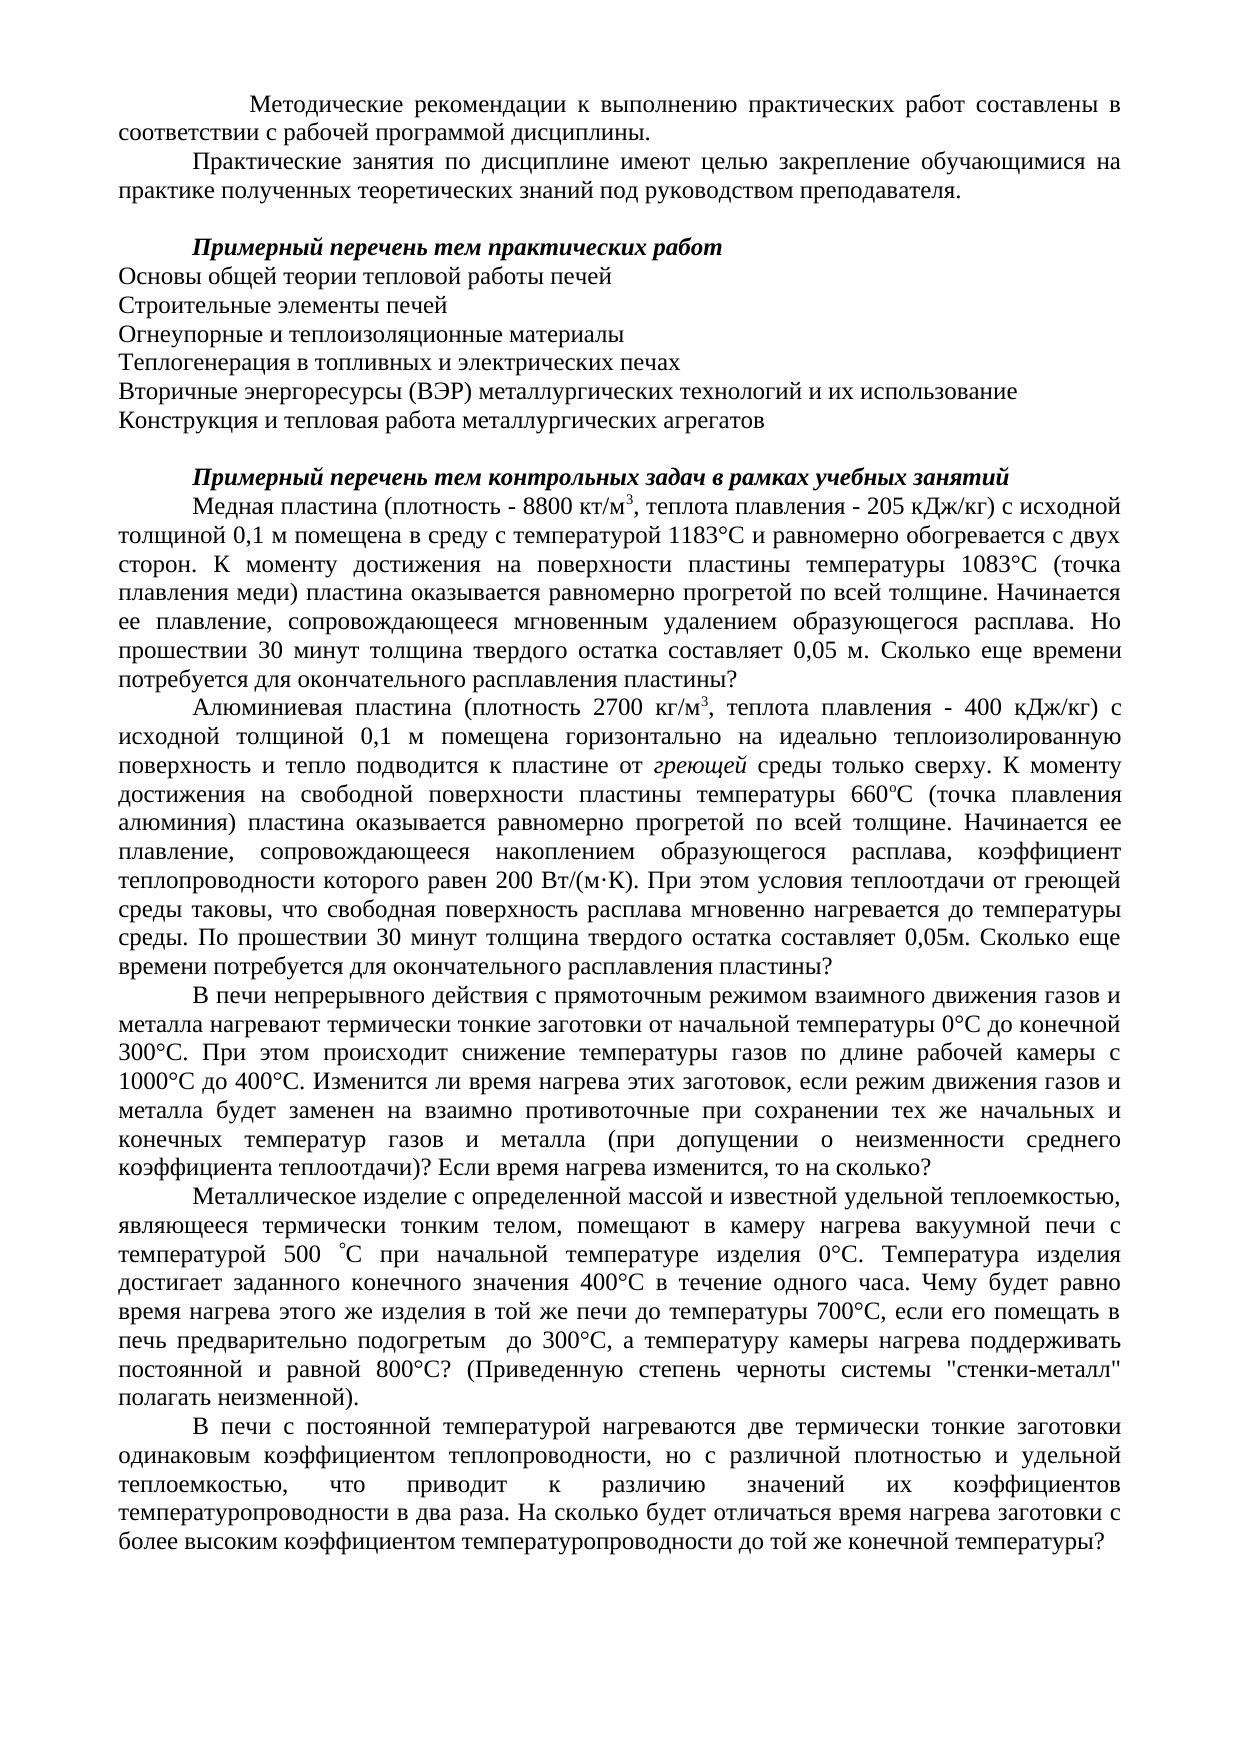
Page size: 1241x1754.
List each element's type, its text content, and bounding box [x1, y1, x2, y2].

text Строительные элементы печей [118, 290, 1122, 319]
text Огнеупорные и теплоизоляционные материалы [118, 319, 1122, 347]
text В печи непрерывного действия с прямоточным режимом взаимного движения газов и металла нагревают термически тонкие заготовки от начальной температуры 0°С до конечной 300°С. При этом происходит снижение температуры газов по длине рабочей камеры с 1000°С до 400°С. Изменится ли время нагрева этих заготовок, если режим движения газов и металла будет заменен на взаимно противоточные при сохранении тех же начальных и конечных температур газов и металла (при допущении о неизменности среднего коэффициента теплоотдачи)? Если время нагрева изменится, то на сколько? [118, 980, 1122, 1181]
text Методические рекомендации к выполнению практических работ составлены в соответствии с рабочей программой дисциплины. [118, 89, 1122, 146]
text Конструкция и тепловая работа металлургических агрегатов [118, 405, 1122, 434]
text Алюминиевая пластина (плотность 2700 кг/м3, теплота плавления - 400 кДж/кг) с исходной толщиной помещена горизонтально на идеально теплоизолированную поверхность и тепло подводится к пластине от греющей среды только сверху. К моменту достижения на свободной поверхности пластины температуры 660оС (точка плавления алюминия) пластина оказывается равномерно прогретой пo всей толщине. Начинается ее плавление, сопровождающееся накоплением образующегося расплава, коэффициент теплопроводности которого равен 200 Вт/(м·К). При этом условия теплоотдачи от греющей среды таковы, что свободная поверхность расплава мгновенно нагревается до температуры среды. По прошествии 30 минут толщина твердого остатка составляет 0,05м. Сколько еще времени потребуется для окончательного расплавления пластины? [118, 692, 1122, 980]
text В печи с постоянной температурой нагреваются две термически тонкие заготовки одинаковым коэффициентом теплопроводности, но с различной плотностью и удельной теплоемкостью, что приводит к различию значений их коэффициентов температуропроводности в два раза. На сколько будет отличаться время нагрева заготовки с более высоким коэффициентом температуропроводности до той же конечной температуры? [118, 1411, 1122, 1555]
text Основы общей теории тепловой работы печей [118, 261, 1122, 290]
text Теплогенерация в топливных и электрических печах [118, 347, 1122, 376]
text Медная пластина (плотность - 8800 кт/м3, теплота плавления - 205 кДж/кг) с исходной толщиной помещена в среду с температурой 1183°С и равномерно обогревается с двух сторон. К моменту достижения на поверхности пластины температуры 1083°С (точка плавления меди) пластина оказывается равномерно прогретой по всей толщине. Начинается ее плавление, сопровождающееся мгновенным удалением образующегося расплава. Но прошествии 30 минут толщина твердого остатка составляет . Сколько еще времени потребуется для окончательного расплавления пластины? [118, 491, 1122, 692]
text Практические занятия по дисциплине имеют целью закрепление обучающимися на практике полученных теоретических знаний под руководством преподавателя. [118, 146, 1122, 204]
text Примерный перечень тем контрольных задач в рамках учебных занятий [118, 462, 1122, 491]
text Примерный перечень тем практических работ [118, 232, 1122, 261]
text Металлическое изделие с определенной массой и известной удельной теплоемкостью, являющееся термически тонким телом, помещают в камеру нагрева вакуумной печи с температурой 500 С при начальной температуре изделия 0°С. Температура изделия достигает заданного конечного значения 400°С в течение одного часа. Чему будет равно время нагрева этого же изделия в той же печи до температуры 700°С, если его помещать в печь предварительно подогретым до 300°С, а температуру камеры нагрева поддерживать постоянной и равной 800°С? (Приведенную степень черноты системы "стенки-металл" полагать неизменной). [118, 1181, 1122, 1411]
text Вторичные энергоресурсы (ВЭР) металлургических технологий и их использование [118, 376, 1122, 405]
